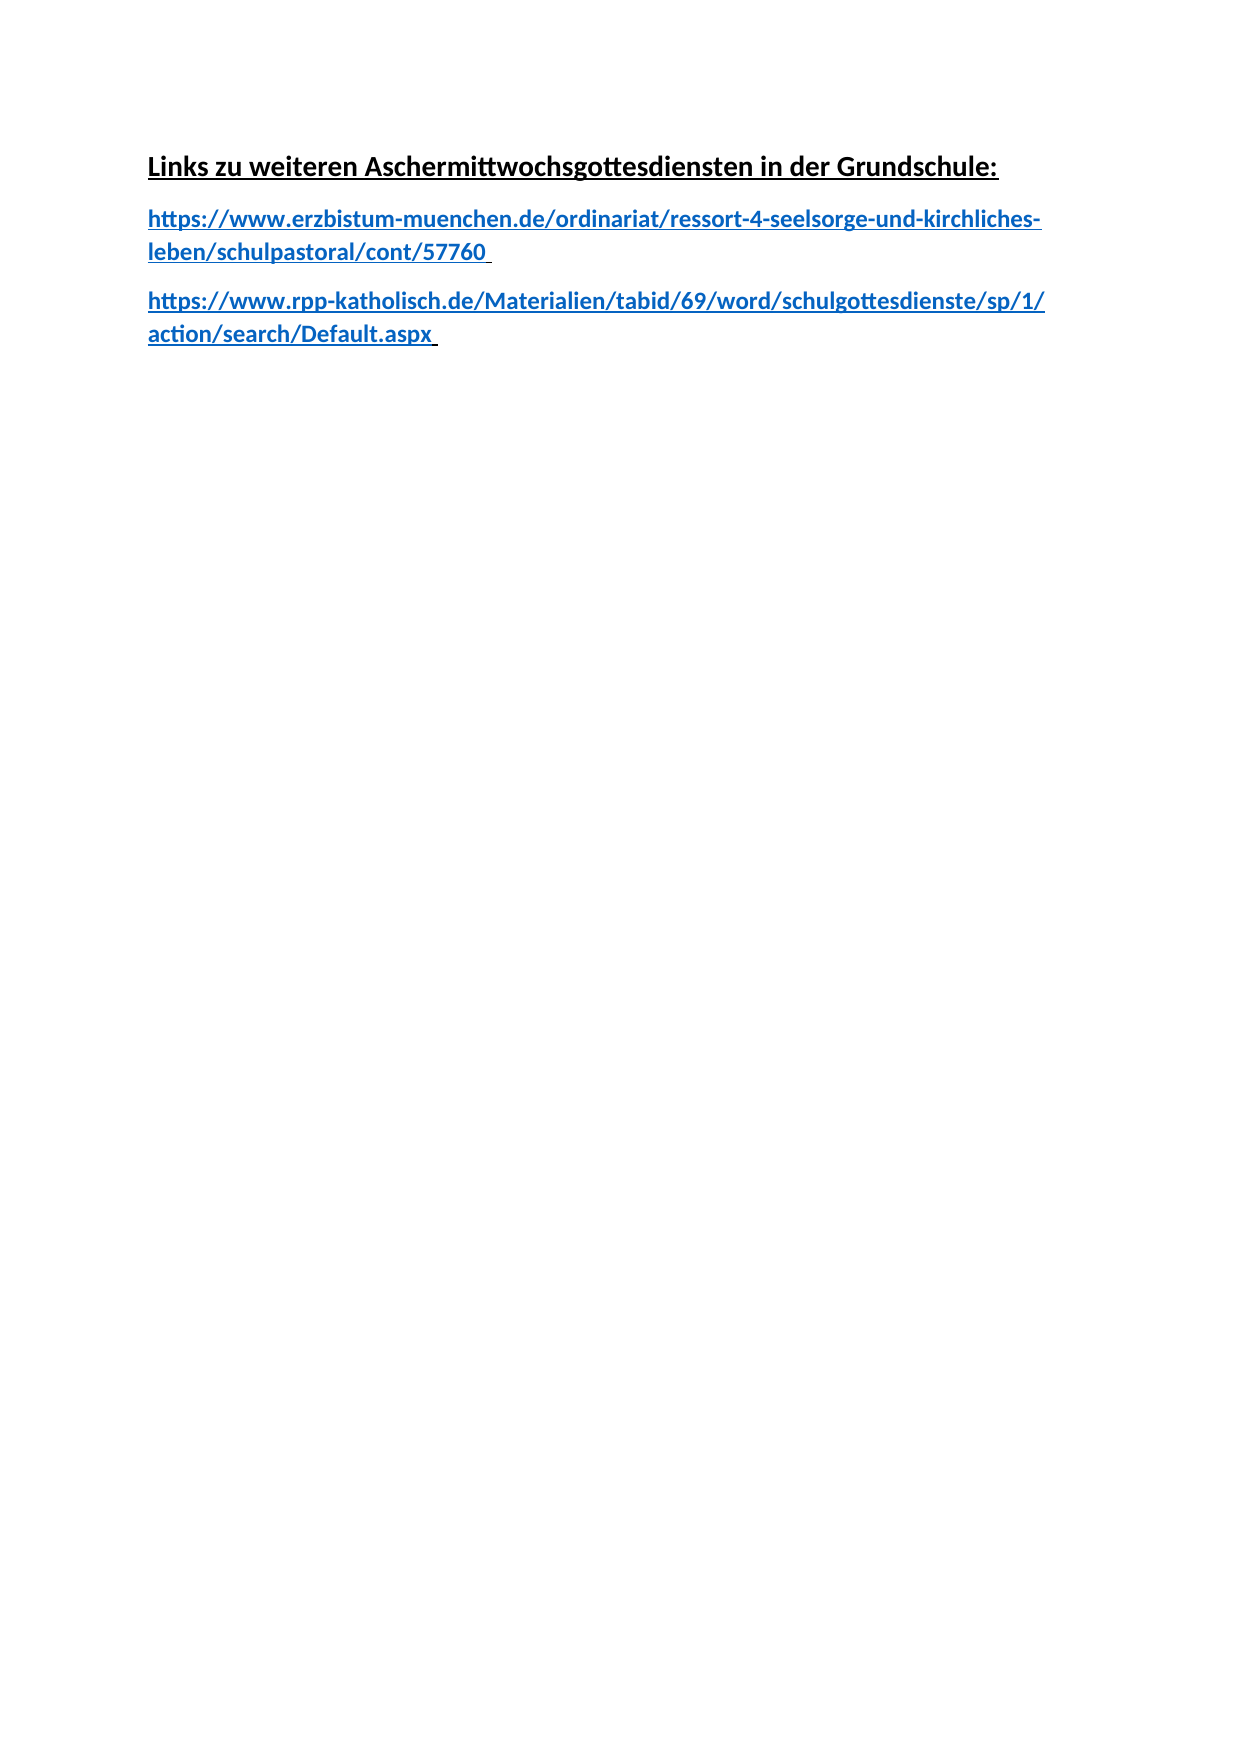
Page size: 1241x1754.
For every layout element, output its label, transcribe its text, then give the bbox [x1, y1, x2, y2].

text https://www.rpp-katholisch.de/Materialien/tabid/69/word/schulgottesdienste/sp/1/action/search/Default.aspx [148, 285, 1093, 349]
text https://www.erzbistum-muenchen.de/ordinariat/ressort-4-seelsorge-und-kirchliches-leben/schulpastoral/cont/57760 [148, 203, 1093, 266]
text Links zu weiteren Aschermittwochsgottesdiensten in der Grundschule: [148, 148, 1093, 183]
